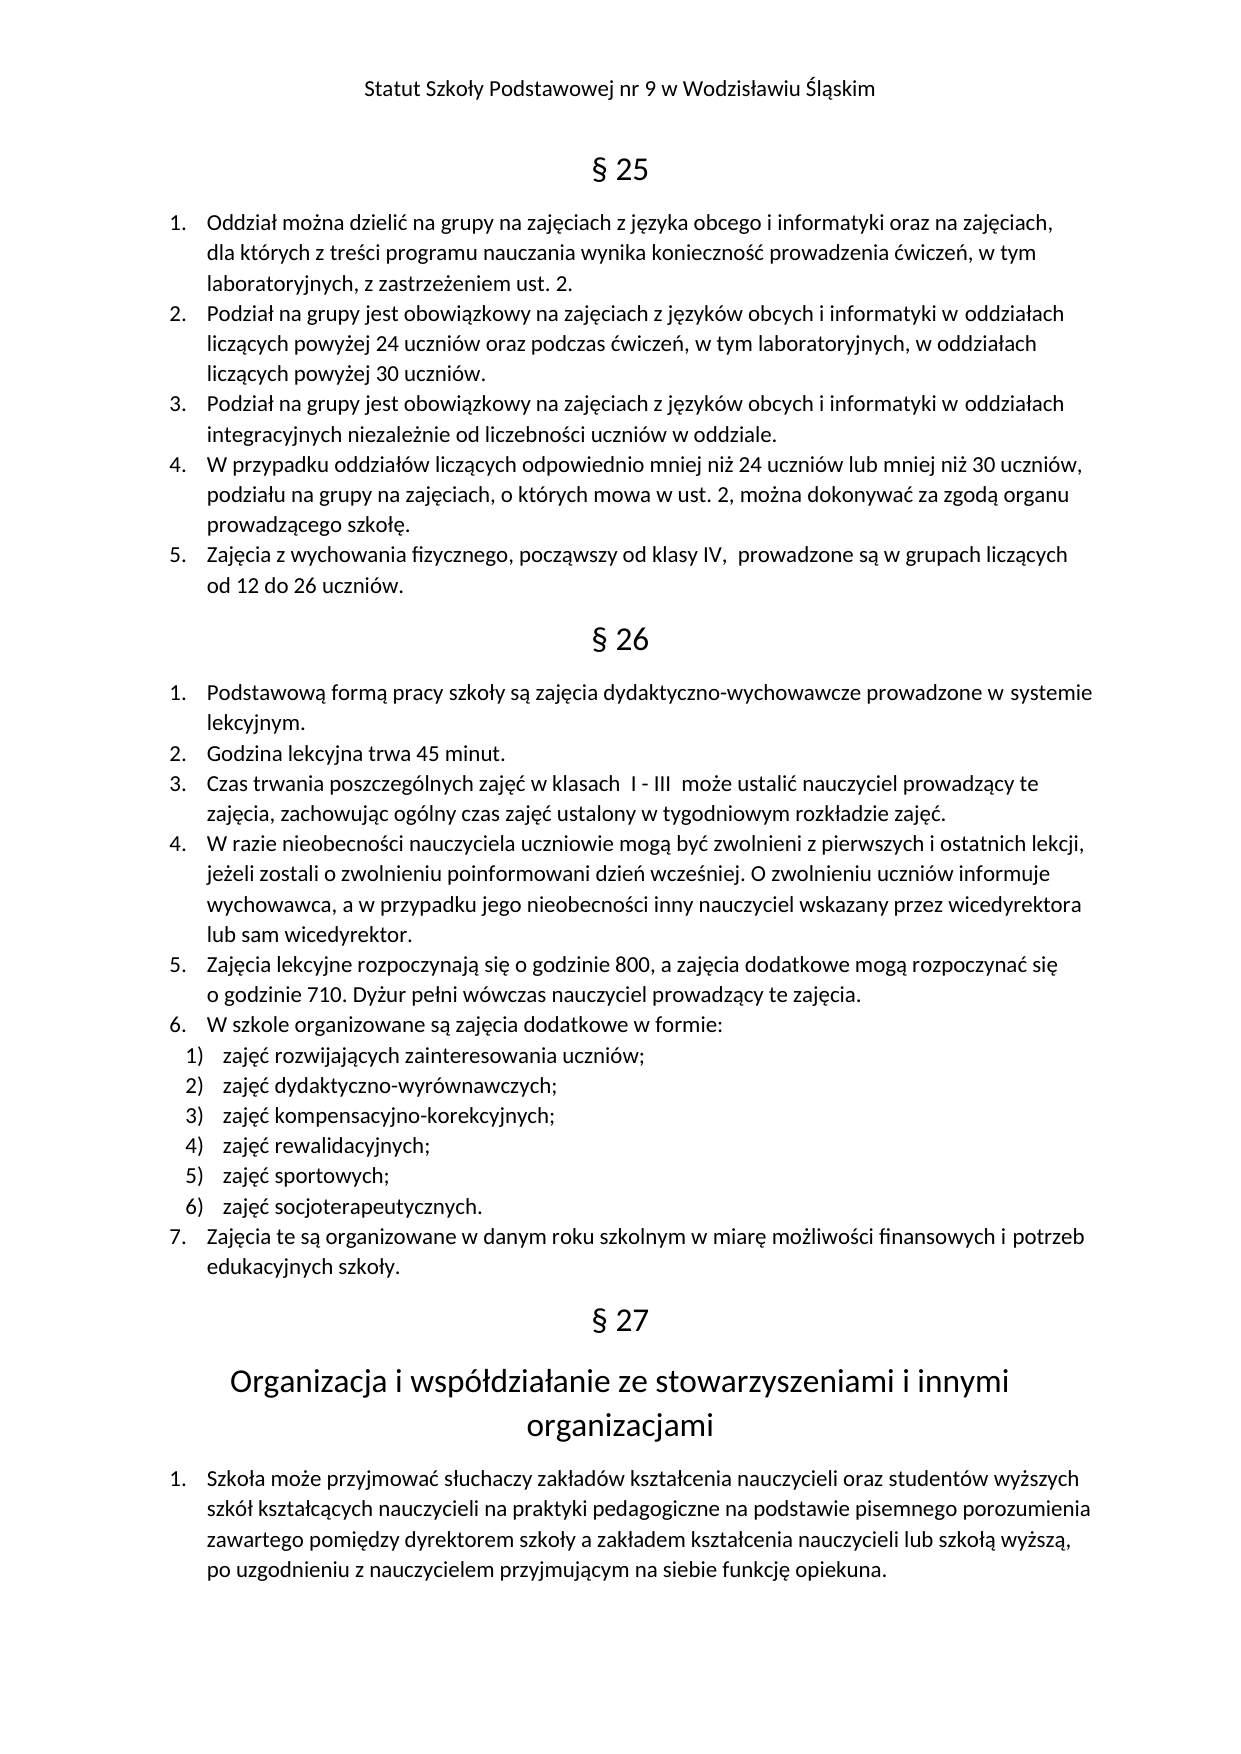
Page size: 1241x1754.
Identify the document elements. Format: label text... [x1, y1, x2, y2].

list Oddział można dzielić na grupy na zajęciach z języka obcego i informatyki oraz na zajęciach, dla których z treści programu nauczania wynika konieczność prowadzenia ćwiczeń, w tym laboratoryjnych, z zastrzeżeniem ust. 2. [169, 208, 1093, 297]
list Zajęcia z wychowania fizycznego, począwszy od klasy IV, prowadzone są w grupach liczących od 12 do 26 uczniów. [169, 541, 1093, 599]
list Czas trwania poszczególnych zajęć w klasach I - III może ustalić nauczyciel prowadzący te zajęcia, zachowując ogólny czas zajęć ustalony w tygodniowym rozkładzie zajęć. [169, 769, 1093, 827]
list W przypadku oddziałów liczących odpowiednio mniej niż 24 uczniów lub mniej niż 30 uczniów, podziału na grupy na zajęciach, o których mowa w ust. 2, można dokonywać za zgodą organu prowadzącego szkołę. [169, 450, 1093, 538]
text § 25 [148, 148, 1093, 188]
list Podstawową formą pracy szkoły są zajęcia dydaktyczno-wychowawcze prowadzone w systemie lekcyjnym. [169, 678, 1093, 736]
text § 27 [148, 1299, 1093, 1340]
list zajęć sportowych; [185, 1162, 1093, 1189]
list Podział na grupy jest obowiązkowy na zajęciach z języków obcych i informatyki w oddziałach liczących powyżej 24 uczniów oraz podczas ćwiczeń, w tym laboratoryjnych, w oddziałach liczących powyżej 30 uczniów. [169, 299, 1093, 387]
list Szkoła może przyjmować słuchaczy zakładów kształcenia nauczycieli oraz studentów wyższych szkół kształcących nauczycieli na praktyki pedagogiczne na podstawie pisemnego porozumienia zawartego pomiędzy dyrektorem szkoły a zakładem kształcenia nauczycieli lub szkołą wyższą, po uzgodnieniu z nauczycielem przyjmującym na siebie funkcję opiekuna. [169, 1464, 1093, 1583]
list W razie nieobecności nauczyciela uczniowie mogą być zwolnieni z pierwszych i ostatnich lekcji, jeżeli zostali o zwolnieniu poinformowani dzień wcześniej. O zwolnieniu uczniów informuje wychowawca, a w przypadku jego nieobecności inny nauczyciel wskazany przez wicedyrektora lub sam wicedyrektor. [169, 829, 1093, 948]
list Podział na grupy jest obowiązkowy na zajęciach z języków obcych i informatyki w oddziałach integracyjnych niezależnie od liczebności uczniów w oddziale. [169, 389, 1093, 448]
list Godzina lekcyjna trwa 45 minut. [169, 739, 1093, 767]
list W szkole organizowane są zajęcia dodatkowe w formie: [169, 1011, 1093, 1038]
list zajęć dydaktyczno-wyrównawczych; [185, 1071, 1093, 1099]
text Organizacja i współdziałanie ze stowarzyszeniami i innymi organizacjami [148, 1360, 1093, 1444]
list zajęć socjoterapeutycznych. [185, 1192, 1093, 1220]
list Zajęcia te są organizowane w danym roku szkolnym w miarę możliwości finansowych i potrzeb edukacyjnych szkoły. [169, 1222, 1093, 1280]
list zajęć kompensacyjno-korekcyjnych; [185, 1101, 1093, 1129]
list zajęć rewalidacyjnych; [185, 1131, 1093, 1159]
list zajęć rozwijających zainteresowania uczniów; [185, 1041, 1093, 1069]
text § 26 [148, 618, 1093, 658]
list Zajęcia lekcyjne rozpoczynają się o godzinie 800, a zajęcia dodatkowe mogą rozpoczynać się o godzinie 710. Dyżur pełni wówczas nauczyciel prowadzący te zajęcia. [169, 950, 1093, 1008]
